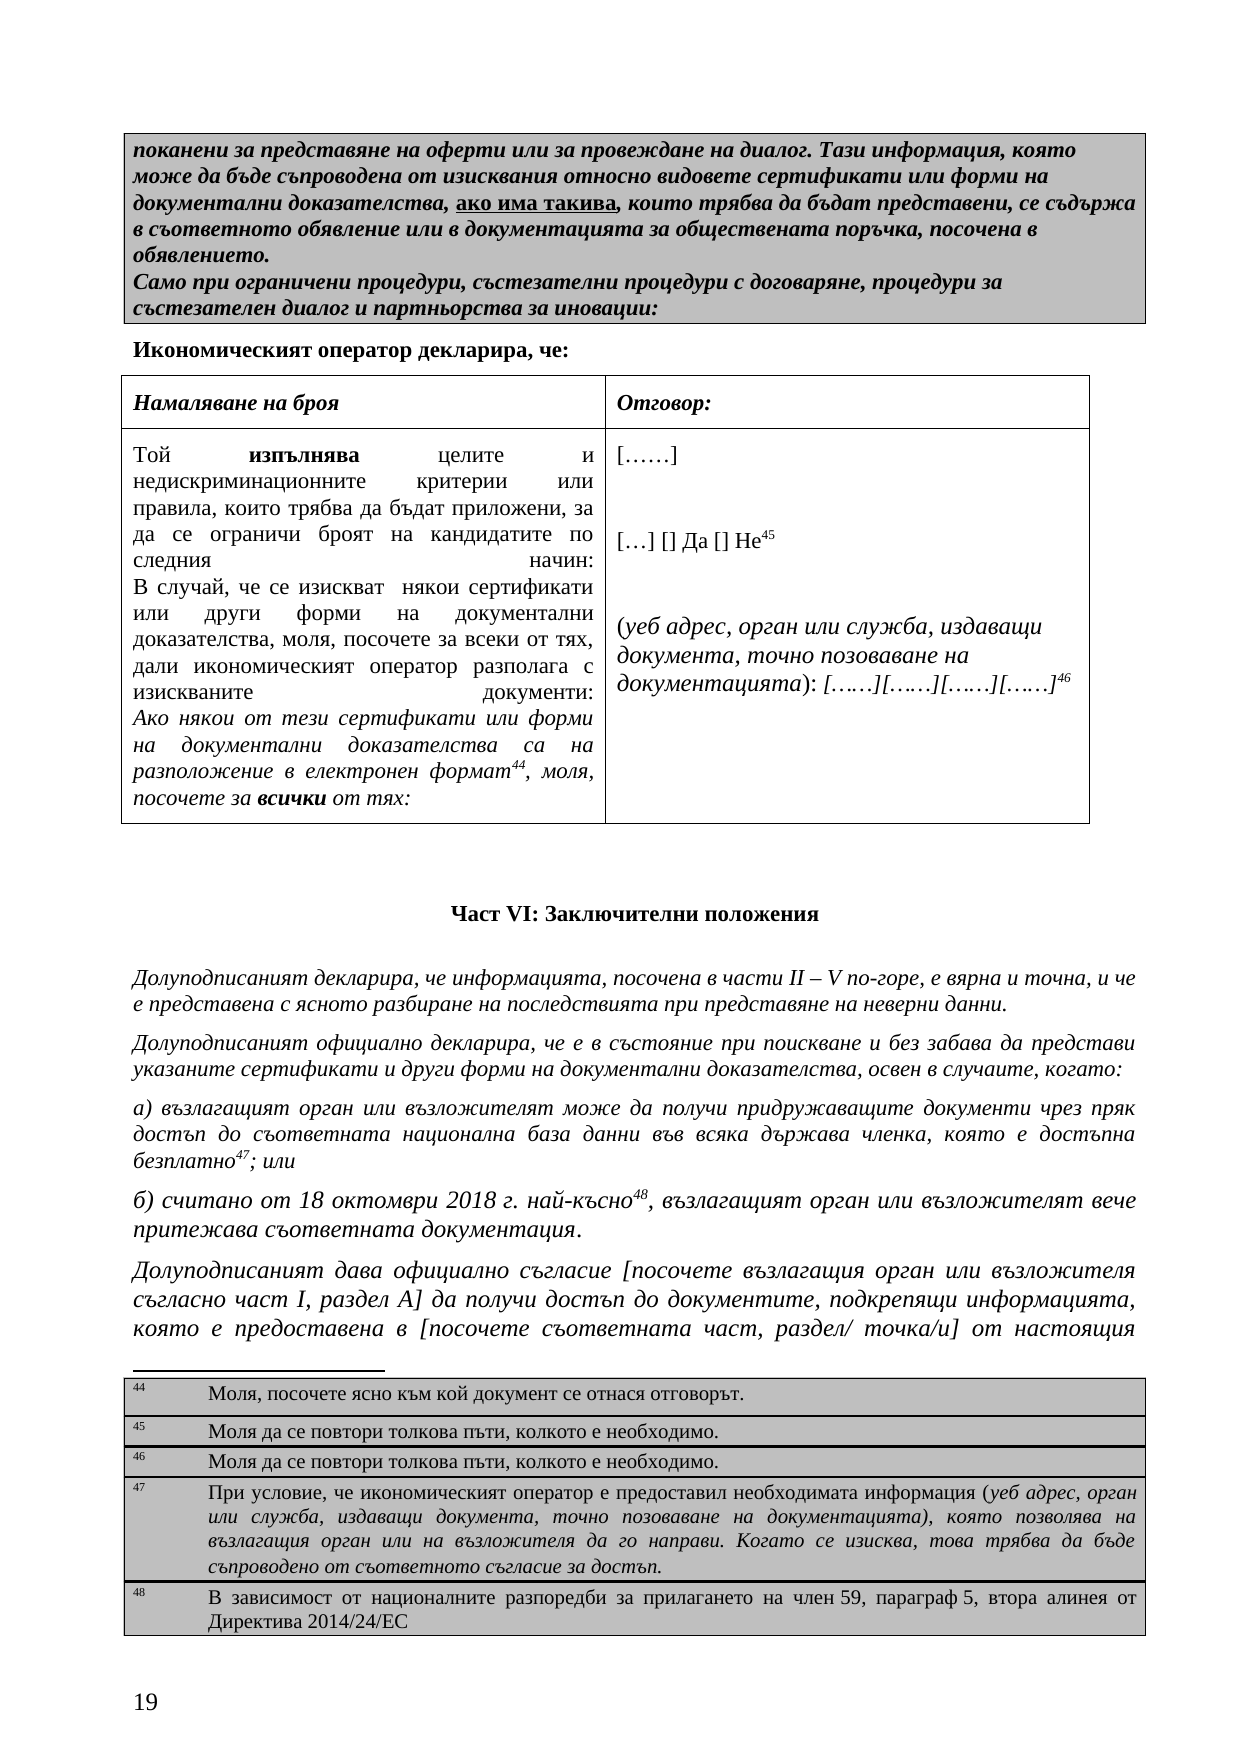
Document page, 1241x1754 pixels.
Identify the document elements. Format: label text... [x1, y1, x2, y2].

text Долуподписаният декларира, че информацията, посочена в части II – V по-горе, е вярна и точна, и че е представена с ясното разбиране на последствията при представяне на неверни данни. [133, 964, 1137, 1016]
table_header Намаляване на броя [122, 376, 605, 427]
table_cell Той изпълнява целите и недискриминационните критерии или правила, които трябва да бъдат приложени, за да се ограничи броят на кандидатите по следния начин: В случай, че се изискват някои сертификати или други форми на документални доказателства, моля, посочете за всеки от тях, дали икономическият оператор разполага с изискваните документи: Ако някои от тези сертификати или форми на документални доказателства са на разположение в електронен формат, моля, посочете за всички от тях: [122, 429, 605, 822]
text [133, 1256, 1137, 1342]
text Икономическият оператор декларира, че: [133, 336, 1137, 362]
text Долуподписаният официално декларира, че е в състояние при поискване и без забава да представи указаните сертификати и други форми на документални доказателства, освен в случаите, когато: [133, 1029, 1137, 1082]
text Част VI: Заключителни положения [133, 900, 1137, 926]
text а) възлагащият орган или възложителят може да получи придружаващите документи чрез пряк достъп до съответната национална база данни във всяка държава членка, която е достъпна безплатно; или [133, 1094, 1137, 1173]
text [125, 134, 1145, 323]
table_header Отговор: [606, 376, 1089, 427]
text б) считано от 18 октомври 2018 г. най-късно, възлагащият орган или възложителят вече притежава съответната документация. [133, 1186, 1137, 1243]
table_cell [……] […] [] Да [] Не (уеб адрес, орган или служба, издаващи документа, точно позоваване на документацията): [……][……][……][……] [606, 429, 1089, 822]
